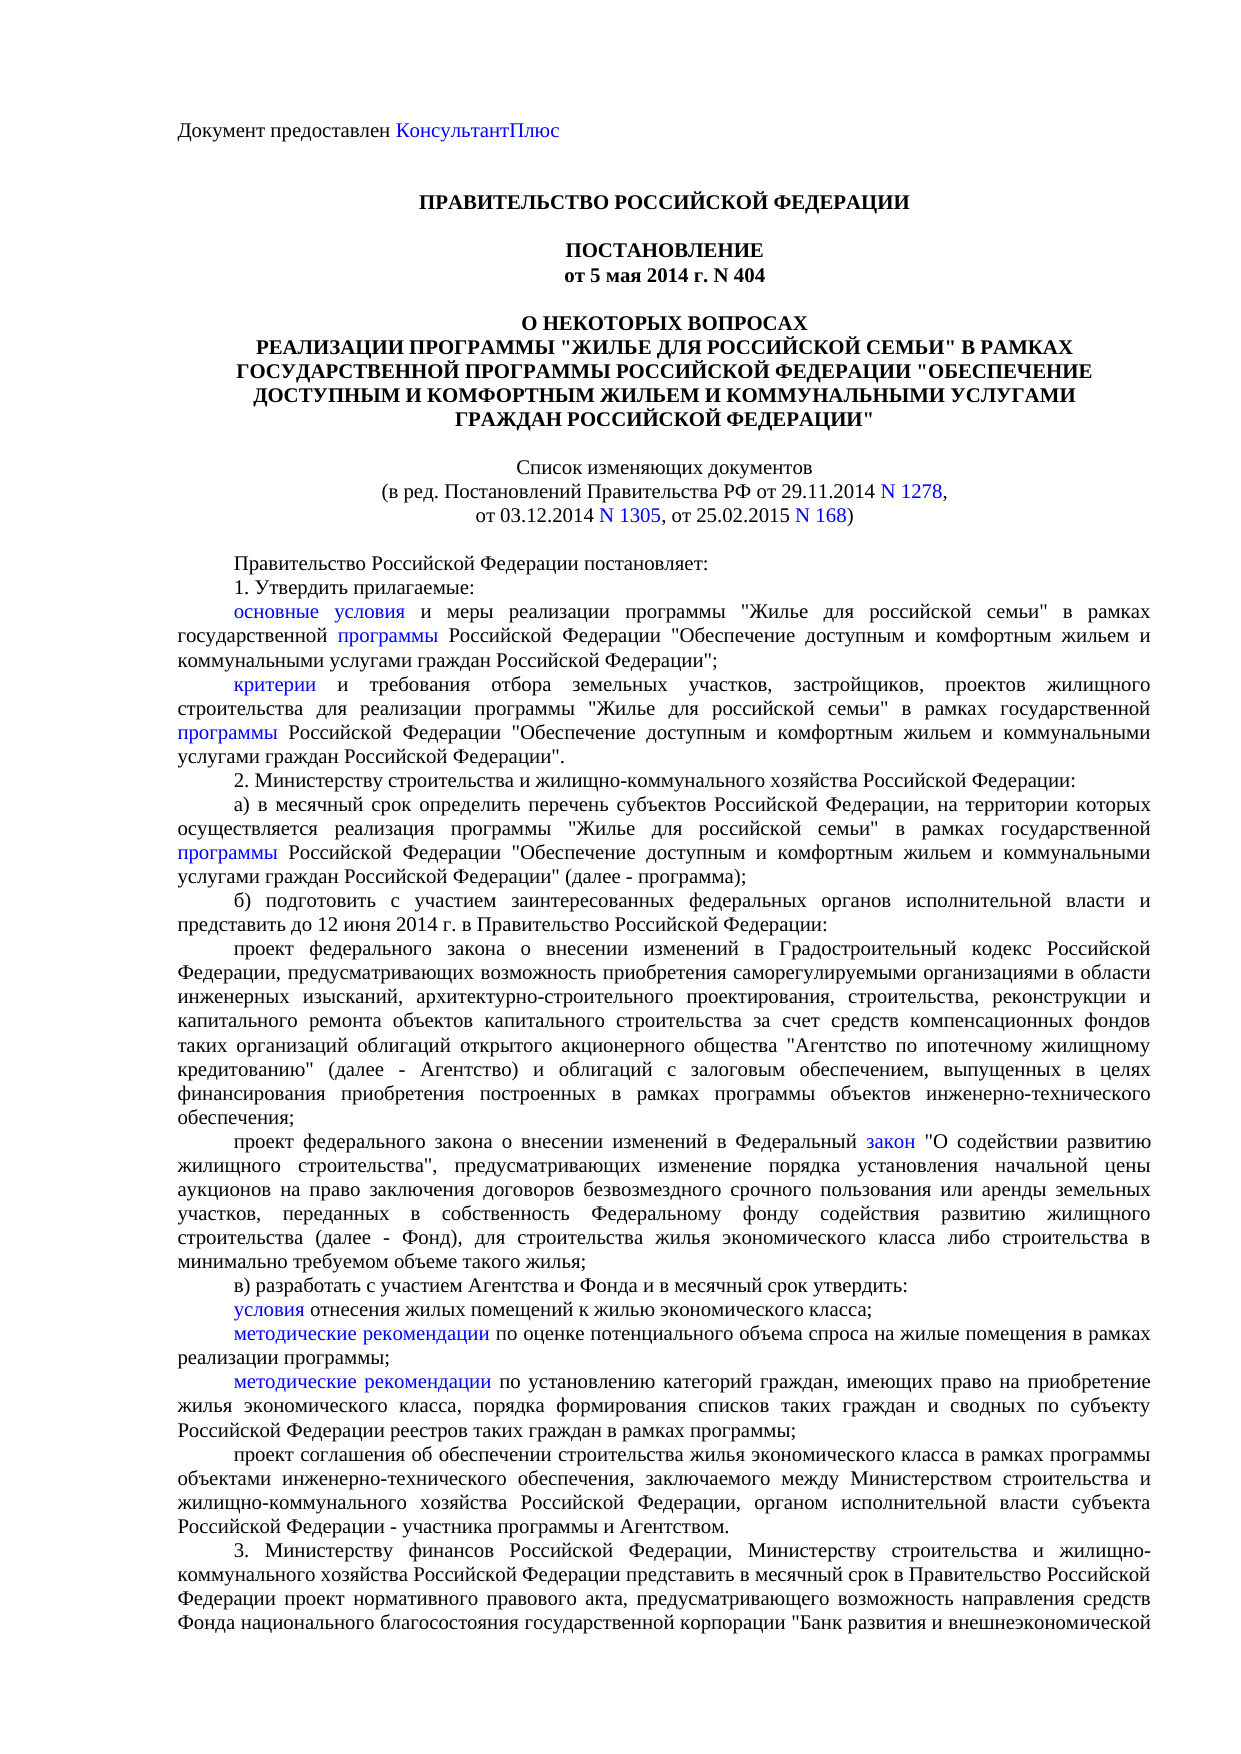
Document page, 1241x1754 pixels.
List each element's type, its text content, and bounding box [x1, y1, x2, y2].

text 2. Министерству строительства и жилищно-коммунального хозяйства Российской Федерации: [177, 768, 1152, 792]
text критерии и требования отбора земельных участков, застройщиков, проектов жилищного строительства для реализации программы "Жилье для российской семьи" в рамках государственной программы Российской Федерации "Обеспечение доступным и комфортным жильем и коммунальными услугами граждан Российской Федерации". [177, 672, 1152, 768]
text ПОСТАНОВЛЕНИЕ [177, 238, 1152, 262]
text Документ предоставлен КонсультантПлюс [177, 118, 1152, 166]
text проект федерального закона о внесении изменений в Федеральный закон "О содействии развитию жилищного строительства", предусматривающих изменение порядка установления начальной цены аукционов на право заключения договоров безвозмездного срочного пользования или аренды земельных участков, переданных в собственность Федеральному фонду содействия развитию жилищного строительства (далее - Фонд), для строительства жилья экономического класса либо строительства в минимально требуемом объеме такого жилья; [177, 1129, 1152, 1273]
text основные условия и меры реализации программы "Жилье для российской семьи" в рамках государственной программы Российской Федерации "Обеспечение доступным и комфортным жильем и коммунальными услугами граждан Российской Федерации"; [177, 599, 1152, 672]
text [177, 1538, 1152, 1634]
text методические рекомендации по установлению категорий граждан, имеющих право на приобретение жилья экономического класса, порядка формирования списков таких граждан и сводных по субъекту Российской Федерации реестров таких граждан в рамках программы; [177, 1369, 1152, 1442]
text проект соглашения об обеспечении строительства жилья экономического класса в рамках программы объектами инженерно-технического обеспечения, заключаемого между Министерством строительства и жилищно-коммунального хозяйства Российской Федерации, органом исполнительной власти субъекта Российской Федерации - участника программы и Агентством. [177, 1442, 1152, 1538]
text ДОСТУПНЫМ И КОМФОРТНЫМ ЖИЛЬЕМ И КОММУНАЛЬНЫМИ УСЛУГАМИ [177, 383, 1152, 407]
text а) в месячный срок определить перечень субъектов Российской Федерации, на территории которых осуществляется реализация программы "Жилье для российской семьи" в рамках государственной программы Российской Федерации "Обеспечение доступным и комфортным жильем и коммунальными услугами граждан Российской Федерации" (далее - программа); [177, 792, 1152, 888]
text от 5 мая 2014 г. N 404 [177, 262, 1152, 287]
text методические рекомендации по оценке потенциального объема спроса на жилые помещения в рамках реализации программы; [177, 1321, 1152, 1369]
text РЕАЛИЗАЦИИ ПРОГРАММЫ "ЖИЛЬЕ ДЛЯ РОССИЙСКОЙ СЕМЬИ" В РАМКАХ [177, 335, 1152, 359]
text б) подготовить с участием заинтересованных федеральных органов исполнительной власти и представить до 12 июня 2014 г. в Правительство Российской Федерации: [177, 888, 1152, 936]
text от 03.12.2014 N 1305, от 25.02.2015 N 168) [177, 503, 1152, 527]
text (в ред. Постановлений Правительства РФ от 29.11.2014 N 1278, [177, 479, 1152, 503]
text ГОСУДАРСТВЕННОЙ ПРОГРАММЫ РОССИЙСКОЙ ФЕДЕРАЦИИ "ОБЕСПЕЧЕНИЕ [177, 359, 1152, 383]
text Список изменяющих документов [177, 455, 1152, 479]
text условия отнесения жилых помещений к жилью экономического класса; [177, 1297, 1152, 1321]
text ПРАВИТЕЛЬСТВО РОССИЙСКОЙ ФЕДЕРАЦИИ [177, 190, 1152, 214]
text ГРАЖДАН РОССИЙСКОЙ ФЕДЕРАЦИИ" [177, 407, 1152, 431]
text в) разработать с участием Агентства и Фонда и в месячный срок утвердить: [177, 1273, 1152, 1297]
text Правительство Российской Федерации постановляет: [177, 551, 1152, 575]
text проект федерального закона о внесении изменений в Градостроительный кодекс Российской Федерации, предусматривающих возможность приобретения саморегулируемыми организациями в области инженерных изысканий, архитектурно-строительного проектирования, строительства, реконструкции и капитального ремонта объектов капитального строительства за счет средств компенсационных фондов таких организаций облигаций открытого акционерного общества "Агентство по ипотечному жилищному кредитованию" (далее - Агентство) и облигаций с залоговым обеспечением, выпущенных в целях финансирования приобретения построенных в рамках программы объектов инженерно-технического обеспечения; [177, 936, 1152, 1129]
text О НЕКОТОРЫХ ВОПРОСАХ [177, 311, 1152, 335]
text 1. Утвердить прилагаемые: [177, 575, 1152, 599]
